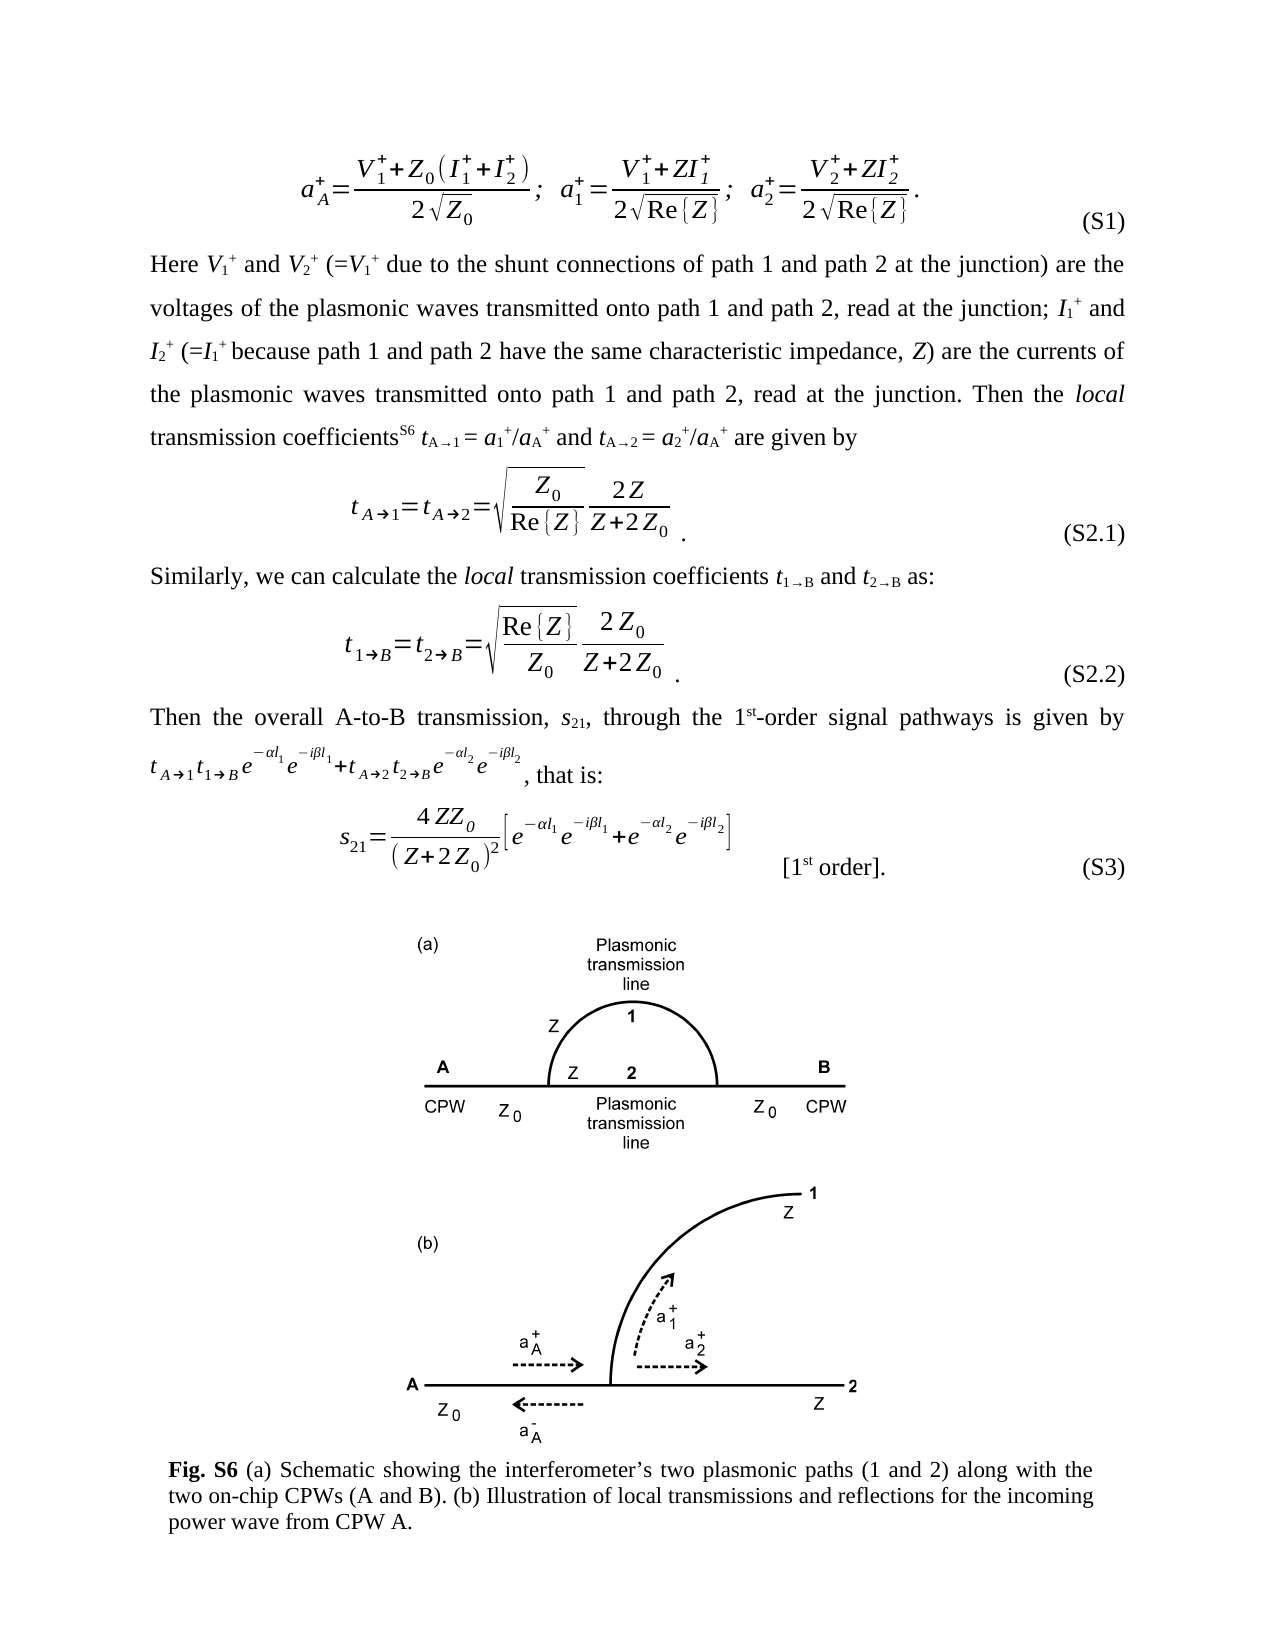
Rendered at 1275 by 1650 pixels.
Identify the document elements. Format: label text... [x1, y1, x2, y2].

text (S1) [150, 150, 1125, 235]
text Similarly, we can calculate the local transmission coefficients t1→B and t2→B as: [150, 561, 1125, 590]
text Here V1+ and V2+ (=V1+ due to the shunt connections of path 1 and path 2 at the junction) are the voltages of the plasmonic waves transmitted onto path 1 and path 2, read at the junction; I1+ and I2+ (=I1+ because path 1 and path 2 have the same characteristic impedance, Z) are the currents of the plasmonic waves transmitted onto path 1 and path 2, read at the junction. Then the local transmission coefficientsS6 tA→1 = a1+/aA+ and tA→2 = a2+/aA+ are given by [150, 249, 1125, 451]
text . (S2.1) [150, 465, 1125, 547]
text Then the overall A-to-B transmission, s21, through the 1st-order signal pathways is given by , that is: [150, 702, 1125, 789]
text [1st order]. (S3) [150, 803, 1125, 881]
text . (S2.2) [150, 604, 1125, 688]
picture [406, 937, 857, 1443]
